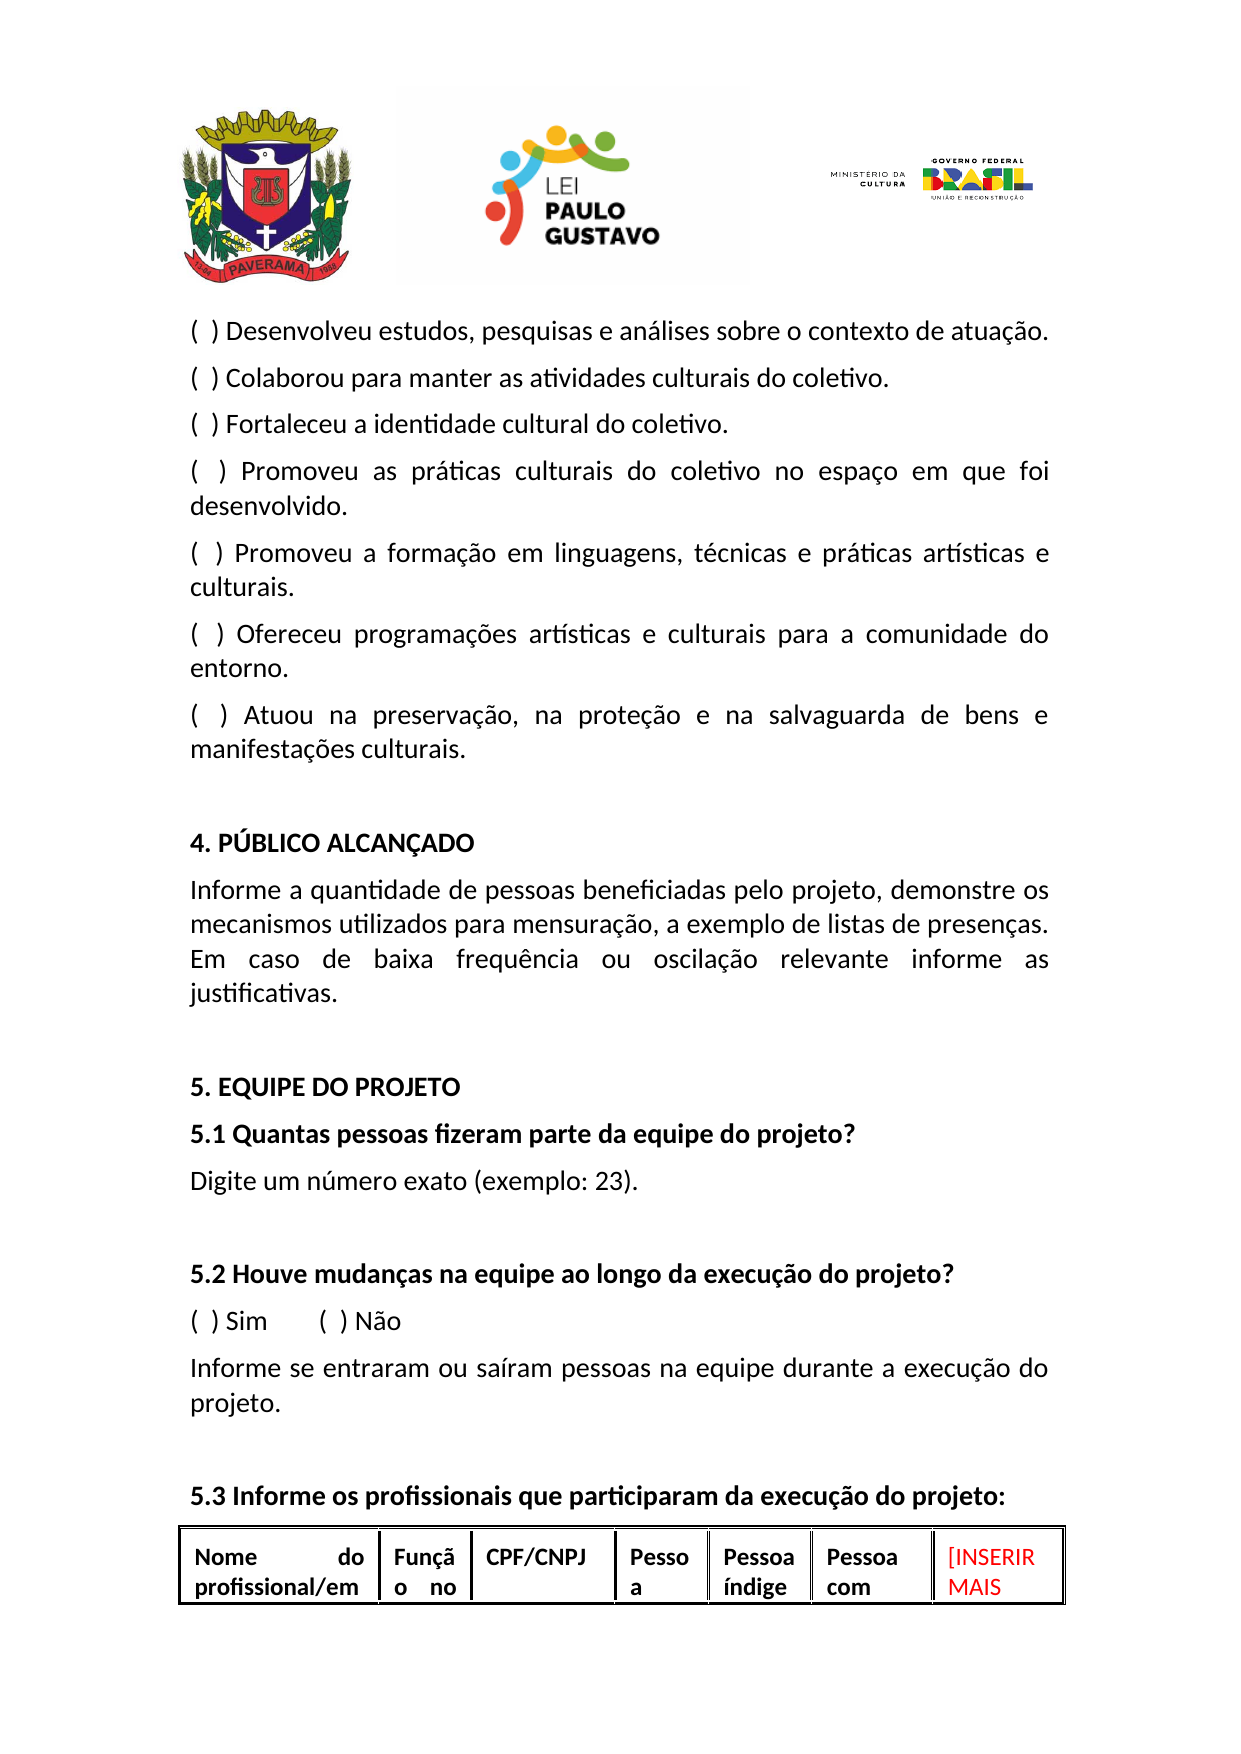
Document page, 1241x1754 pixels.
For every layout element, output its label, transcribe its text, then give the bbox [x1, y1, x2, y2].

table_header CPF/CNPJ [471, 1527, 615, 1602]
text Informe se entraram ou saíram pessoas na equipe durante a execução do projeto. [190, 1350, 1051, 1419]
text 5.3 Informe os profissionais que participaram da execução do projeto: [190, 1478, 1051, 1513]
text 5.1 Quantas pessoas fizeram parte da equipe do projeto? [190, 1116, 1051, 1150]
text ( ) Colaborou para manter as atividades culturais do coletivo. [190, 359, 1051, 394]
picture [177, 107, 354, 285]
text ( ) Sim ( ) Não [190, 1303, 1051, 1338]
table_header Nome do profissional/empresa [181, 1527, 379, 1602]
text Digite um número exato (exemplo: 23). [190, 1163, 1051, 1197]
text Informe a quantidade de pessoas beneficiadas pelo projeto, demonstre os mecanismos utilizados para mensuração, a exemplo de listas de presenças. Em caso de baixa frequência ou oscilação relevante informe as justificativas. [190, 872, 1051, 1009]
text 4. PÚBLICO ALCANÇADO [190, 825, 1051, 859]
table_header Pessoa com deficiência? [812, 1527, 933, 1602]
text ( ) Ofereceu programações artísticas e culturais para a comunidade do entorno. [190, 616, 1051, 684]
table_header Pessoa índigena? [709, 1529, 812, 1602]
table_header Pessoa negra? [615, 1529, 708, 1602]
text ( ) Promoveu a formação em linguagens, técnicas e práticas artísticas e culturais. [190, 534, 1051, 603]
text ( ) Fortaleceu a identidade cultural do coletivo. [190, 406, 1051, 441]
text ( ) Promoveu as práticas culturais do coletivo no espaço em que foi desenvolvido. [190, 453, 1051, 522]
table_header [INSERIR MAIS COLUNAS, SE NECESSÁRIO] [933, 1529, 1062, 1602]
text ( ) Desenvolveu estudos, pesquisas e análises sobre o contexto de atuação. [190, 313, 1051, 347]
text 5. EQUIPE DO PROJETO [190, 1069, 1051, 1103]
table_header Função no projeto [379, 1529, 471, 1602]
text 5.2 Houve mudanças na equipe ao longo da execução do projeto? [190, 1256, 1051, 1291]
text ( ) Atuou na preservação, na proteção e na salvaguarda de bens e manifestações culturais. [190, 697, 1051, 766]
picture [807, 73, 1058, 285]
